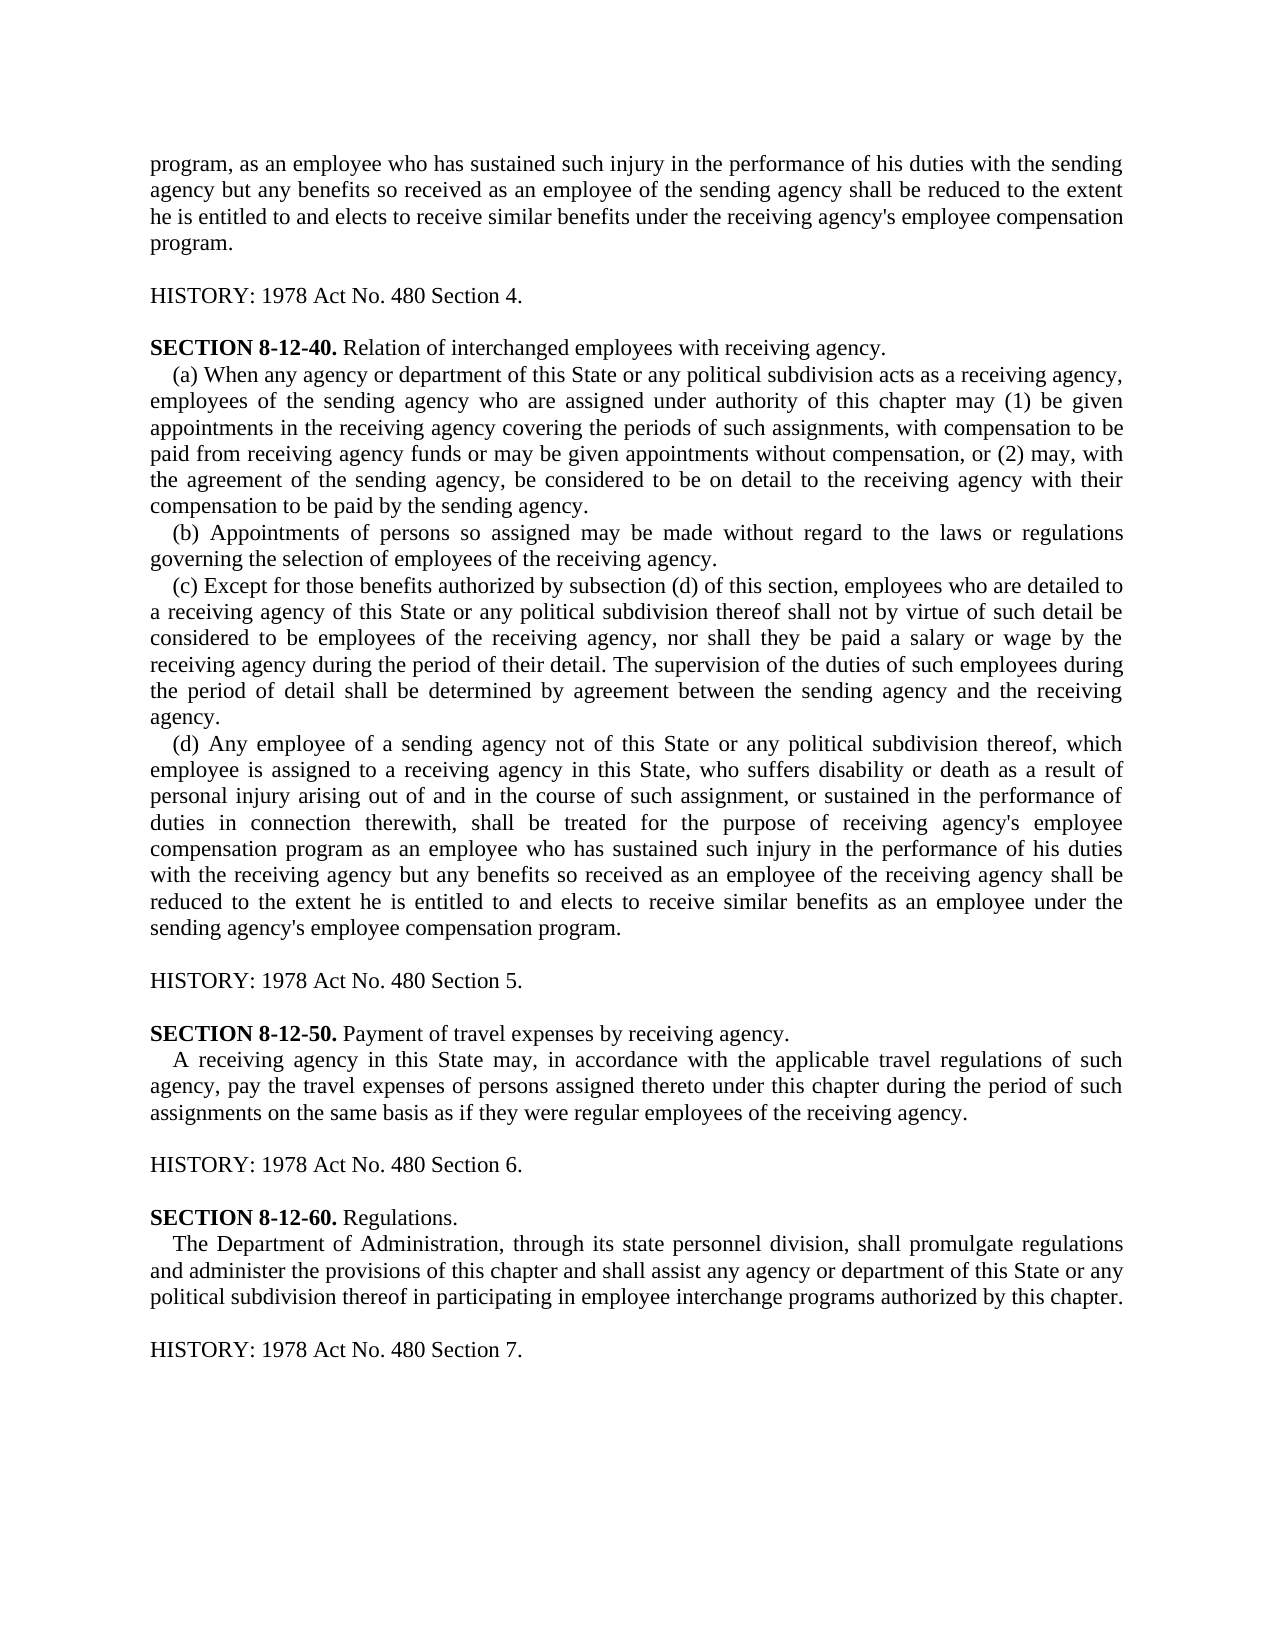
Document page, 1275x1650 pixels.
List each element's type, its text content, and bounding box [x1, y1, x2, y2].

text HISTORY: 1978 Act No. 480 Section 5. [150, 967, 1125, 993]
text (b) Appointments of persons so assigned may be made without regard to the laws or regulations governing the selection of employees of the receiving agency. [150, 519, 1125, 572]
text SECTION 8-12-40. Relation of interchanged employees with receiving agency. [150, 334, 1125, 361]
text (c) Except for those benefits authorized by subsection (d) of this section, employees who are detailed to a receiving agency of this State or any political subdivision thereof shall not by virtue of such detail be considered to be employees of the receiving agency, nor shall they be paid a salary or wage by the receiving agency during the period of their detail. The supervision of the duties of such employees during the period of detail shall be determined by agreement between the sending agency and the receiving agency. [150, 572, 1125, 730]
text A receiving agency in this State may, in accordance with the applicable travel regulations of such agency, pay the travel expenses of persons assigned thereto under this chapter during the period of such assignments on the same basis as if they were regular employees of the receiving agency. [150, 1046, 1125, 1125]
text HISTORY: 1978 Act No. 480 Section 6. [150, 1151, 1125, 1178]
text (d) Any employee of a sending agency not of this State or any political subdivision thereof, which employee is assigned to a receiving agency in this State, who suffers disability or death as a result of personal injury arising out of and in the course of such assignment, or sustained in the performance of duties in connection therewith, shall be treated for the purpose of receiving agency's employee compensation program as an employee who has sustained such injury in the performance of his duties with the receiving agency but any benefits so received as an employee of the receiving agency shall be reduced to the extent he is entitled to and elects to receive similar benefits as an employee under the sending agency's employee compensation program. [150, 730, 1125, 941]
text The Department of Administration, through its state personnel division, shall promulgate regulations and administer the provisions of this chapter and shall assist any agency or department of this State or any political subdivision thereof in participating in employee interchange programs authorized by this chapter. [150, 1231, 1125, 1309]
text HISTORY: 1978 Act No. 480 Section 7. [150, 1336, 1125, 1362]
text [150, 150, 1125, 255]
text HISTORY: 1978 Act No. 480 Section 4. [150, 282, 1125, 308]
text (a) When any agency or department of this State or any political subdivision acts as a receiving agency, employees of the sending agency who are assigned under authority of this chapter may (1) be given appointments in the receiving agency covering the periods of such assignments, with compensation to be paid from receiving agency funds or may be given appointments without compensation, or (2) may, with the agreement of the sending agency, be considered to be on detail to the receiving agency with their compensation to be paid by the sending agency. [150, 361, 1125, 519]
text SECTION 8-12-50. Payment of travel expenses by receiving agency. [150, 1020, 1125, 1046]
text SECTION 8-12-60. Regulations. [150, 1204, 1125, 1231]
